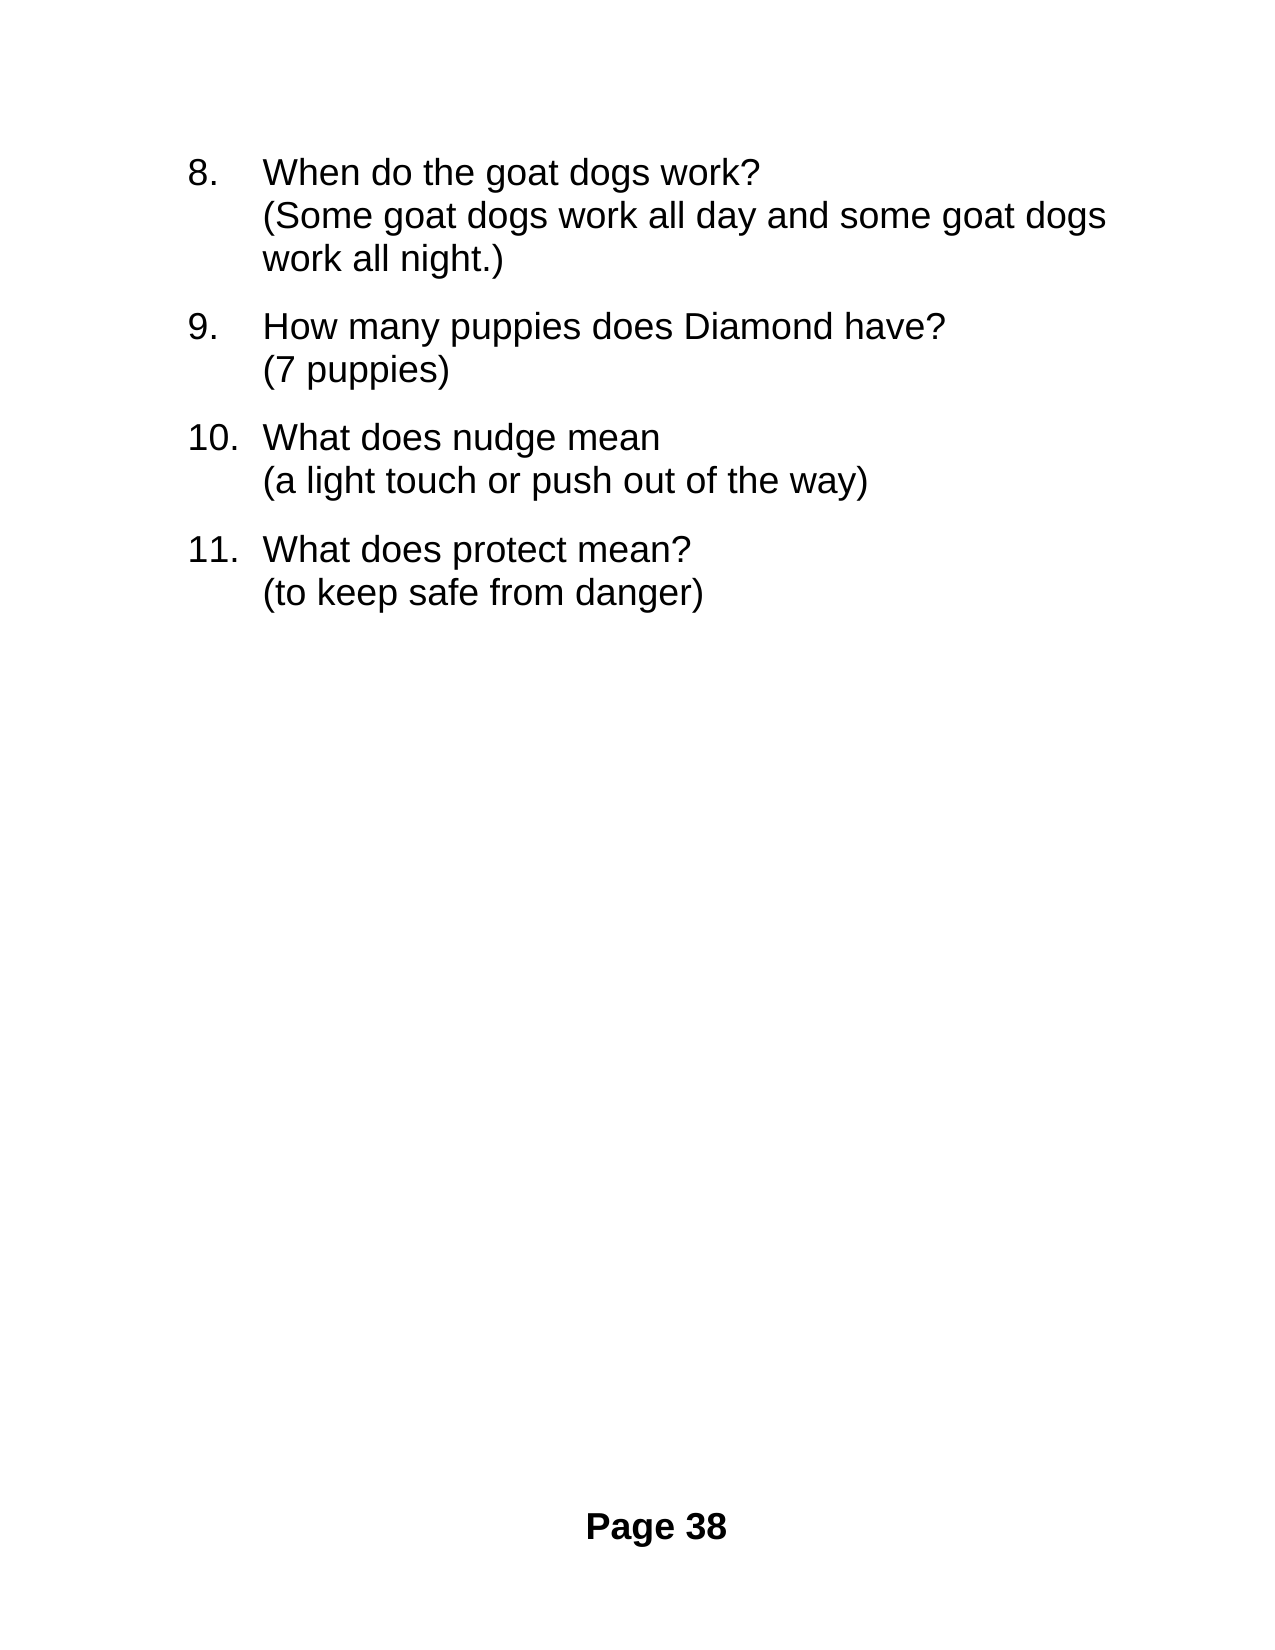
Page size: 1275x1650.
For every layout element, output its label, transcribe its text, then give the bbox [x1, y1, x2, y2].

list What does nudge mean (a light touch or push out of the way) [187, 416, 1125, 502]
list How many puppies does Diamond have? (7 puppies) [187, 304, 1125, 391]
list When do the goat dogs work? (Some goat dogs work all day and some goat dogs work all night.) [187, 150, 1125, 279]
list What does protect mean? (to keep safe from danger) [187, 527, 1125, 613]
